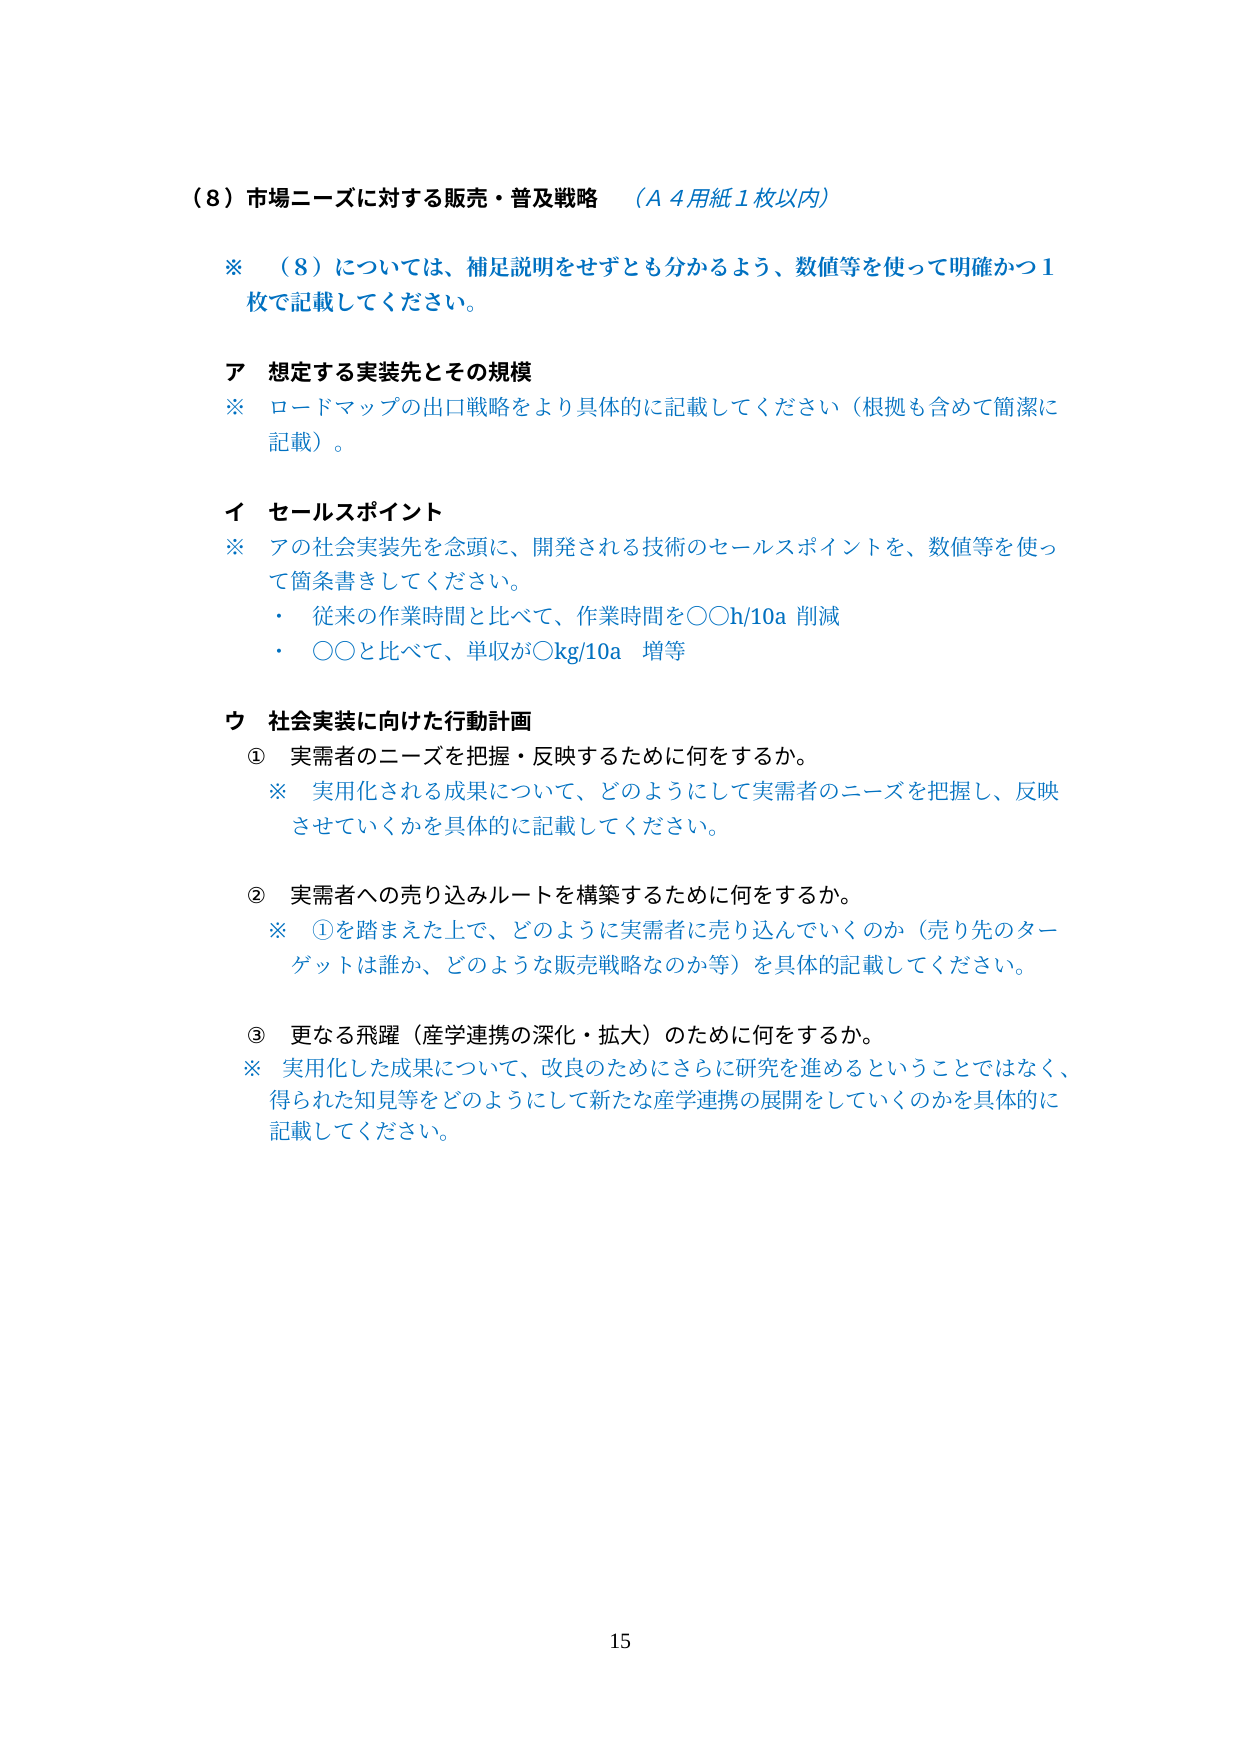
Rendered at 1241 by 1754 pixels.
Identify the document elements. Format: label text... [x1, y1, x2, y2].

text （８）市場ニーズに対する販売・普及戦略 （Ａ４用紙１枚以内） [181, 179, 1060, 214]
text ③ 更なる飛躍（産学連携の深化・拡大）のために何をするか。 [181, 1017, 1060, 1051]
text ウ 社会実装に向けた行動計画 [181, 702, 1060, 737]
text ※ 実用化した成果について、改良のためにさらに研究を進めるということではなく、得られた知見等をどのようにして新たな産学連携の展開をしていくのかを具体的に記載してください。 [243, 1051, 1060, 1146]
text ※ アの社会実装先を念頭に、開発される技術のセールスポイントを、数値等を使って箇条書きしてください。 [181, 528, 1060, 598]
text ・ 従来の作業時間と比べて、作業時間を〇〇h/10a削減 [181, 598, 1060, 633]
text ※ （８）については、補足説明をせずとも分かるよう、数値等を使って明確かつ１枚で記載してください。 [203, 249, 1060, 319]
text ※ ①を踏まえた上で、どのように実需者に売り込んでいくのか（売り先のターゲットは誰か、どのような販売戦略なのか等）を具体的記載してください。 [247, 912, 1060, 982]
text ※ ロードマップの出口戦略をより具体的に記載してください（根拠も含めて簡潔に記載）。 [181, 388, 1060, 458]
text ・ 〇〇と比べて、単収が〇kg/10a増等 [181, 633, 1060, 668]
text ※ 実用化される成果について、どのようにして実需者のニーズを把握し、反映させていくかを具体的に記載してください。 [247, 772, 1060, 842]
text イ セールスポイント [181, 493, 1060, 528]
text ② 実需者への売り込みルートを構築するために何をするか。 [181, 877, 1060, 912]
text ア 想定する実装先とその規模 [181, 353, 1060, 388]
text ① 実需者のニーズを把握・反映するために何をするか。 [181, 737, 1060, 772]
